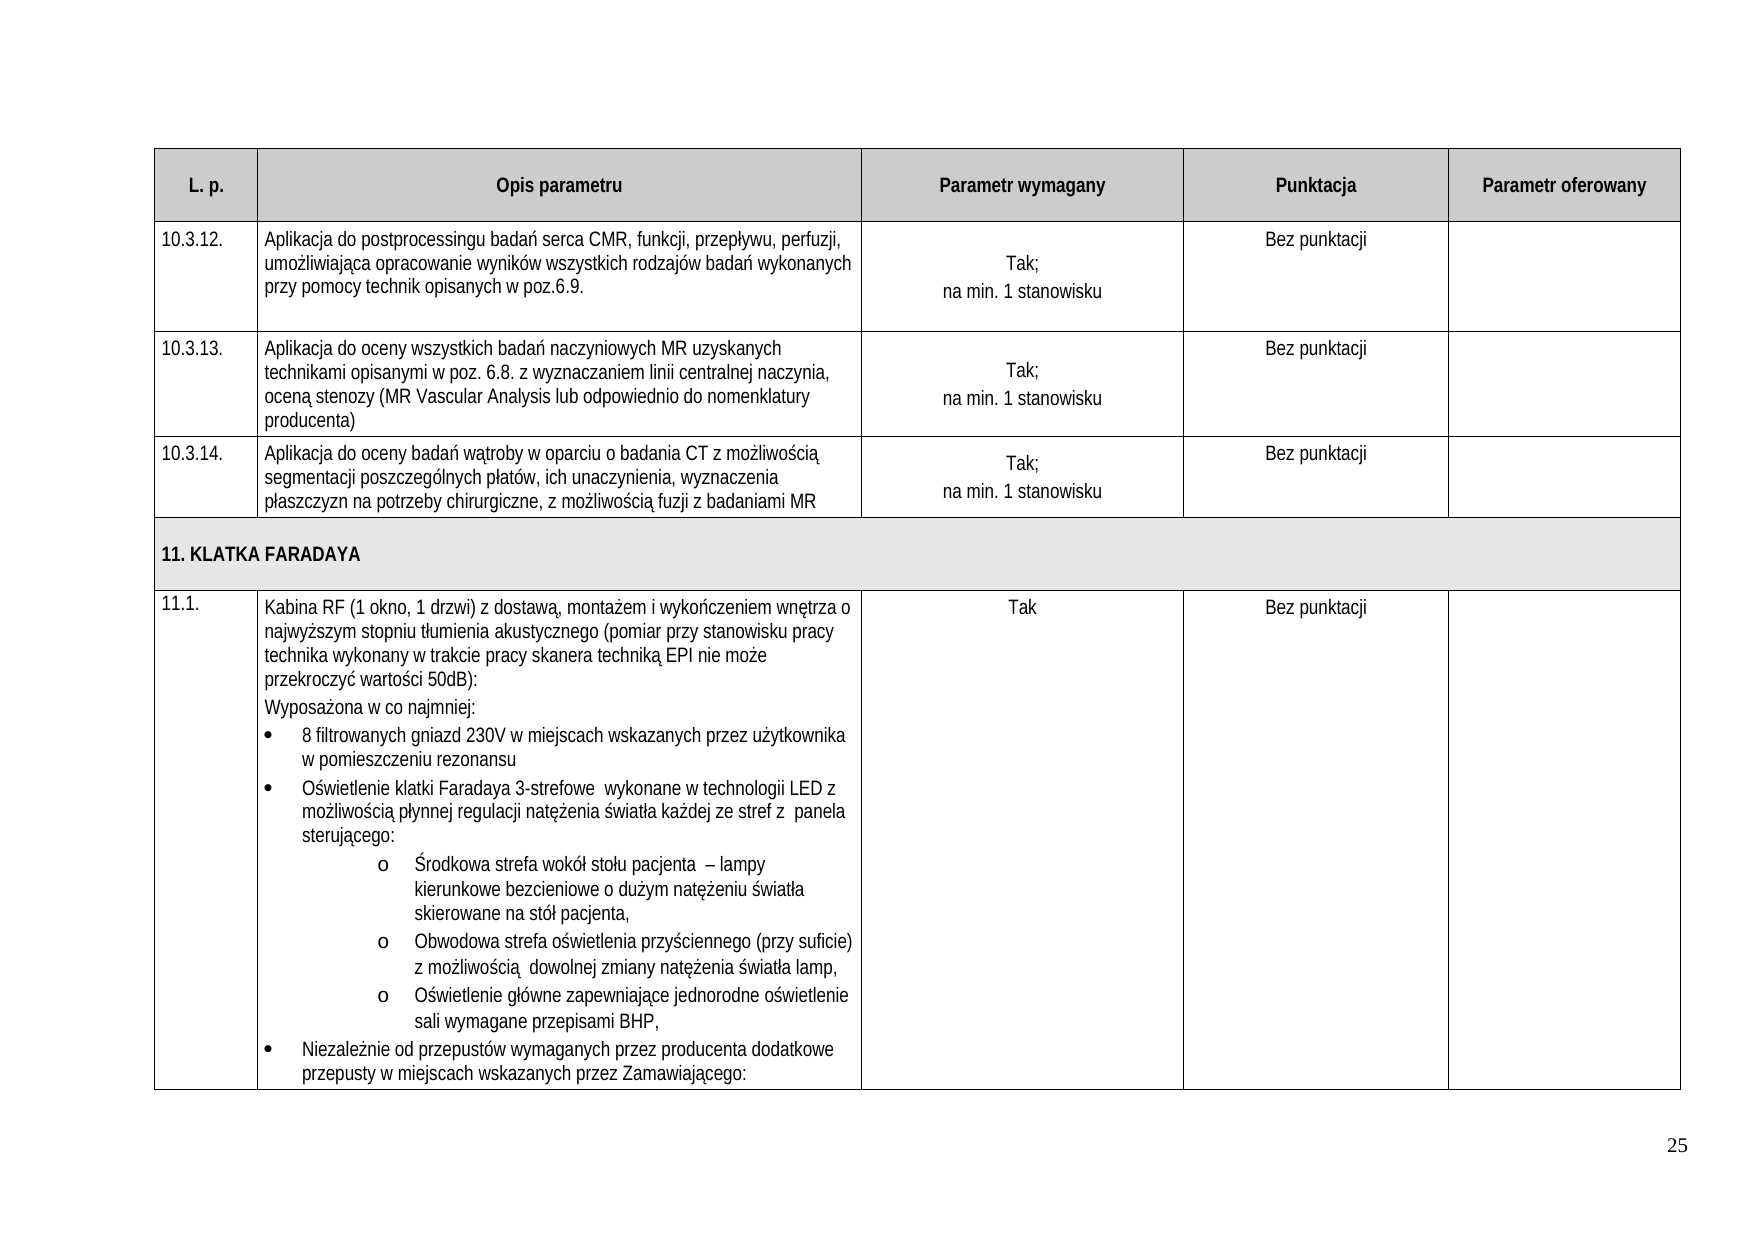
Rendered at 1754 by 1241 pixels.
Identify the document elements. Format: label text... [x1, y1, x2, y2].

table_header Punktacja [1184, 149, 1448, 221]
table_cell Tak; na min. 1 stanowisku [862, 437, 1183, 517]
table_cell 11. KLATKA FARADAYA [155, 518, 1680, 590]
table_cell Aplikacja do oceny badań wątroby w oparciu o badania CT z możliwością segmentacji poszczególnych płatów, ich unaczynienia, wyznaczenia płaszczyzn na potrzeby chirurgiczne, z możliwością fuzji z badaniami MR [258, 437, 861, 517]
table_cell 11.1. [155, 591, 257, 1089]
table_cell 10.3.14. [155, 437, 257, 517]
table_header Opis parametru [258, 149, 861, 221]
table_cell 10.3.13. [155, 332, 257, 436]
table_cell 10.3.12. [155, 222, 257, 331]
table_header Parametr wymagany [862, 149, 1183, 221]
table_cell Aplikacja do oceny wszystkich badań naczyniowych MR uzyskanych technikami opisanymi w poz. 6.8. z wyznaczaniem linii centralnej naczynia, oceną stenozy (MR Vascular Analysis lub odpowiednio do nomenklatury producenta) [258, 332, 861, 436]
table_cell Tak; na min. 1 stanowisku [862, 222, 1183, 331]
table_cell [1449, 437, 1680, 517]
table_cell Bez punktacji [1184, 222, 1448, 331]
table_cell [1449, 222, 1680, 331]
table_cell Tak [862, 591, 1183, 1089]
table_cell Bez punktacji [1184, 591, 1448, 1089]
table_cell Aplikacja do postprocessingu badań serca CMR, funkcji, przepływu, perfuzji, umożliwiająca opracowanie wyników wszystkich rodzajów badań wykonanych przy pomocy technik opisanych w poz.6.9. [258, 222, 861, 331]
table_cell Bez punktacji [1184, 437, 1448, 517]
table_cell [258, 591, 861, 1089]
table_header L. p. [155, 149, 257, 221]
table_header Parametr oferowany [1449, 149, 1680, 221]
table_cell Bez punktacji [1184, 332, 1448, 436]
table_cell Tak; na min. 1 stanowisku [862, 332, 1183, 436]
table_cell [1449, 591, 1680, 1089]
table_cell [1449, 332, 1680, 436]
